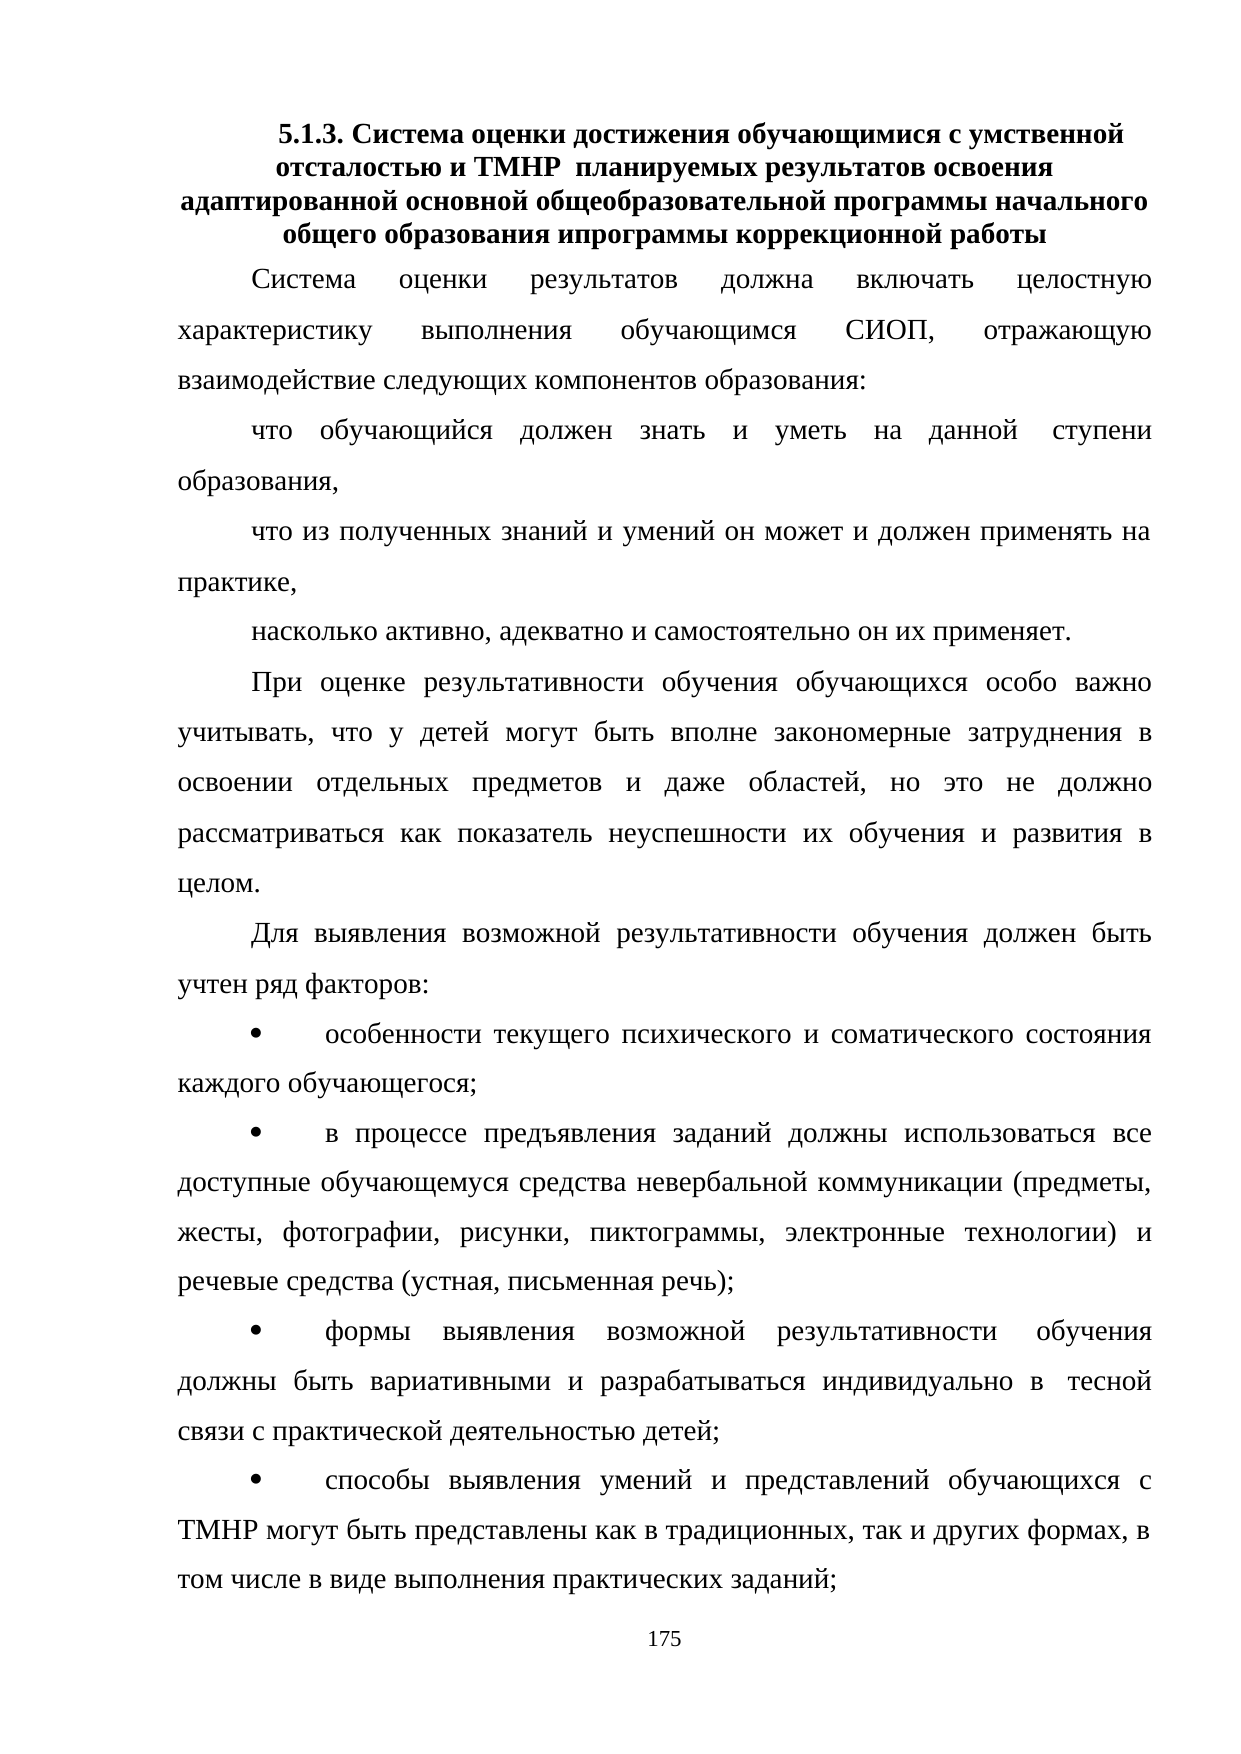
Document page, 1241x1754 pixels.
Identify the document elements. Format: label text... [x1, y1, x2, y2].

list в процессе предъявления заданий должны использоваться все доступные обучающемуся средства невербальной коммуникации (предметы, жесты, фотографии, рисунки, пиктограммы, электронные технологии) и речевые средства (устная, письменная речь); [177, 1115, 1152, 1297]
text При оценке результативности обучения обучающихся особо важно учитывать, что у детей могут быть вполне закономерные затруднения в освоении отдельных предметов и даже областей, но это не должно рассматриваться как показатель неуспешности их обучения и развития в целом. [177, 664, 1152, 899]
text Для выявления возможной результативности обучения должен быть учтен ряд факторов: [177, 916, 1152, 999]
text что обучающийся должен знать и уметь на данной ступени образования, [177, 412, 1152, 496]
text Система оценки результатов должна включать целостную характеристику выполнения обучающимся СИОП, отражающую взаимодействие следующих компонентов образования: [177, 261, 1152, 396]
list особенности текущего психического и соматического состояния каждого обучающегося; [177, 1016, 1152, 1098]
list формы выявления возможной результативности обучения должны быть вариативными и разрабатываться индивидуально в тесной связи с практической деятельностью детей; [177, 1313, 1152, 1446]
subtitle Система оценки достижения обучающимися с умственной отсталостью и ТМНР планируемых результатов освоения [275, 116, 1124, 183]
text адаптированной основной общеобразовательной программы начального общего образования ипрограммы коррекционной работы [180, 183, 1149, 250]
list способы выявления умений и представлений обучающихся с ТМНР могут быть представлены как в традиционных, так и других формах, в том числе в виде выполнения практических заданий; [177, 1462, 1152, 1595]
text насколько активно, адекватно и самостоятельно он их применяет. [251, 614, 1228, 647]
text что из полученных знаний и умений он может и должен применять на практике, [177, 513, 1152, 597]
